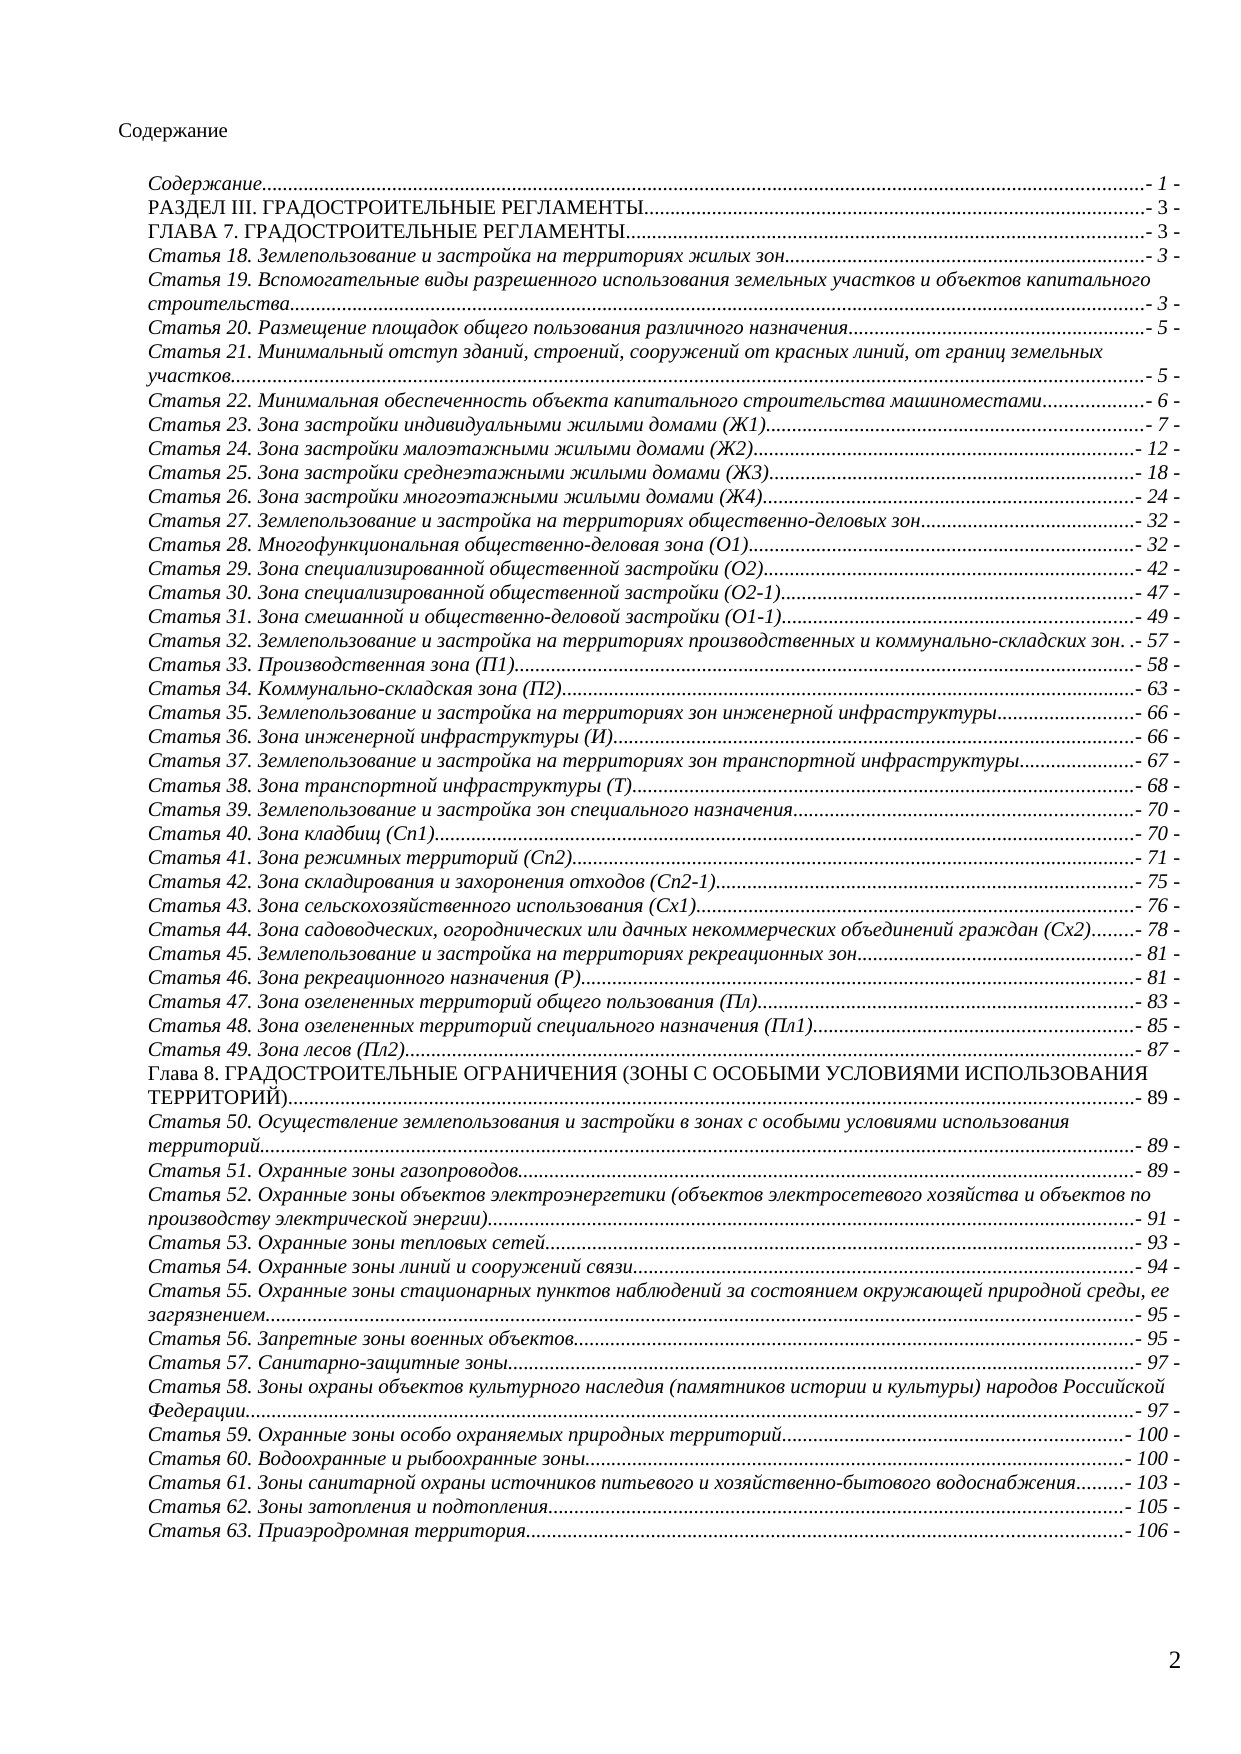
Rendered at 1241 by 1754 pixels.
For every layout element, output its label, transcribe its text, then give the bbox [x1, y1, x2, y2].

text Статья 30. Зона специализированной общественной застройки (О2-1) - 47 - [148, 580, 1181, 604]
text Статья 24. Зона застройки малоэтажными жилыми домами (Ж2) - 12 - [148, 436, 1181, 460]
text Статья 45. Землепользование и застройка на территориях рекреационных зон - 81 - [148, 941, 1181, 965]
text Статья 41. Зона режимных территорий (Сп2) - 71 - [148, 845, 1181, 869]
text Статья 52. Охранные зоны объектов электроэнергетики (объектов электросетевого хозяйства и объектов по производству электрической энергии) - 91 - [148, 1182, 1181, 1230]
text Статья 31. Зона смешанной и общественно-деловой застройки (О1-1) - 49 - [148, 604, 1181, 628]
text Статья 22. Минимальная обеспеченность объекта капитального строительства машиноместами - 6 - [148, 387, 1181, 412]
text Статья 59. Охранные зоны особо охраняемых природных территорий - 100 - [148, 1422, 1181, 1446]
text РАЗДЕЛ III. ГРАДОСТРОИТЕЛЬНЫЕ РЕГЛАМЕНТЫ - 3 - [148, 195, 1181, 219]
text Статья 32. Землепользование и застройка на территориях производственных и коммунально-складских зон - 57 - [148, 628, 1181, 652]
text Статья 37. Землепользование и застройка на территориях зон транспортной инфраструктуры - 67 - [148, 748, 1181, 772]
text Статья 57. Санитарно-защитные зоны - 97 - [148, 1350, 1181, 1374]
text Статья 28. Многофункциональная общественно-деловая зона (О1) - 32 - [148, 532, 1181, 556]
text Статья 34. Коммунально-складская зона (П2) - 63 - [148, 676, 1181, 700]
text Статья 42. Зона складирования и захоронения отходов (Сп2-1) - 75 - [148, 869, 1181, 893]
text Статья 29. Зона специализированной общественной застройки (О2) - 42 - [148, 556, 1181, 580]
text Статья 60. Водоохранные и рыбоохранные зоны - 100 - [148, 1446, 1181, 1470]
text Статья 43. Зона сельскохозяйственного использования (Сх1) - 76 - [148, 893, 1181, 917]
text Статья 63. Приаэродромная территория - 106 - [148, 1518, 1181, 1542]
text Статья 58. Зоны охраны объектов культурного наследия (памятников истории и культуры) народов Российской Федерации - 97 - [148, 1374, 1181, 1422]
subtitle Содержание [118, 118, 1181, 142]
text Статья 56. Запретные зоны военных объектов - 95 - [148, 1326, 1181, 1350]
text Статья 54. Охранные зоны линий и сооружений связи - 94 - [148, 1254, 1181, 1278]
text Статья 19. Вспомогательные виды разрешенного использования земельных участков и объектов капитального строительства - 3 - [148, 267, 1181, 315]
text Статья 62. Зоны затопления и подтопления - 105 - [148, 1494, 1181, 1518]
text Статья 50. Осуществление землепользования и застройки в зонах с особыми условиями использования территорий - 89 - [148, 1109, 1181, 1157]
text Статья 48. Зона озелененных территорий специального назначения (Пл1) - 85 - [148, 1013, 1181, 1037]
text Статья 38. Зона транспортной инфраструктуры (Т) - 68 - [148, 772, 1181, 797]
text Статья 51. Охранные зоны газопроводов - 89 - [148, 1157, 1181, 1182]
text Статья 23. Зона застройки индивидуальными жилыми домами (Ж1) - 7 - [148, 412, 1181, 436]
text Статья 21. Минимальный отступ зданий, строений, сооружений от красных линий, от границ земельных участков - 5 - [148, 339, 1181, 387]
text Статья 47. Зона озелененных территорий общего пользования (Пл) - 83 - [148, 989, 1181, 1013]
text Содержание - 1 - [148, 171, 1181, 195]
text Статья 20. Размещение площадок общего пользования различного назначения - 5 - [148, 315, 1181, 339]
text Статья 33. Производственная зона (П1) - 58 - [148, 652, 1181, 676]
text Статья 44. Зона садоводческих, огороднических или дачных некоммерческих объединений граждан (Сх2) - 78 - [148, 917, 1181, 941]
text Статья 26. Зона застройки многоэтажными жилыми домами (Ж4) - 24 - [148, 484, 1181, 508]
text Статья 53. Охранные зоны тепловых сетей - 93 - [148, 1230, 1181, 1254]
text Статья 25. Зона застройки среднеэтажными жилыми домами (Ж3) - 18 - [148, 460, 1181, 484]
text Статья 39. Землепользование и застройка зон специального назначения - 70 - [148, 797, 1181, 821]
text ГЛАВА 7. ГРАДОСТРОИТЕЛЬНЫЕ РЕГЛАМЕНТЫ - 3 - [148, 219, 1181, 243]
text Статья 35. Землепользование и застройка на территориях зон инженерной инфраструктуры - 66 - [148, 700, 1181, 724]
text Глава 8. ГРАДОСТРОИТЕЛЬНЫЕ ОГРАНИЧЕНИЯ (ЗОНЫ С ОСОБЫМИ УСЛОВИЯМИ ИСПОЛЬЗОВАНИЯ ТЕРРИТОРИЙ) - 89 - [148, 1061, 1181, 1109]
text Статья 18. Землепользование и застройка на территориях жилых зон - 3 - [148, 243, 1181, 267]
text Статья 36. Зона инженерной инфраструктуры (И) - 66 - [148, 724, 1181, 748]
text Статья 40. Зона кладбищ (Сп1) - 70 - [148, 821, 1181, 845]
text Статья 61. Зоны санитарной охраны источников питьевого и хозяйственно-бытового водоснабжения - 103 - [148, 1470, 1181, 1494]
text Статья 55. Охранные зоны стационарных пунктов наблюдений за состоянием окружающей природной среды, ее загрязнением - 95 - [148, 1278, 1181, 1326]
text Статья 46. Зона рекреационного назначения (Р) - 81 - [148, 965, 1181, 989]
text Статья 27. Землепользование и застройка на территориях общественно-деловых зон - 32 - [148, 508, 1181, 532]
text Статья 49. Зона лесов (Пл2) - 87 - [148, 1037, 1181, 1061]
